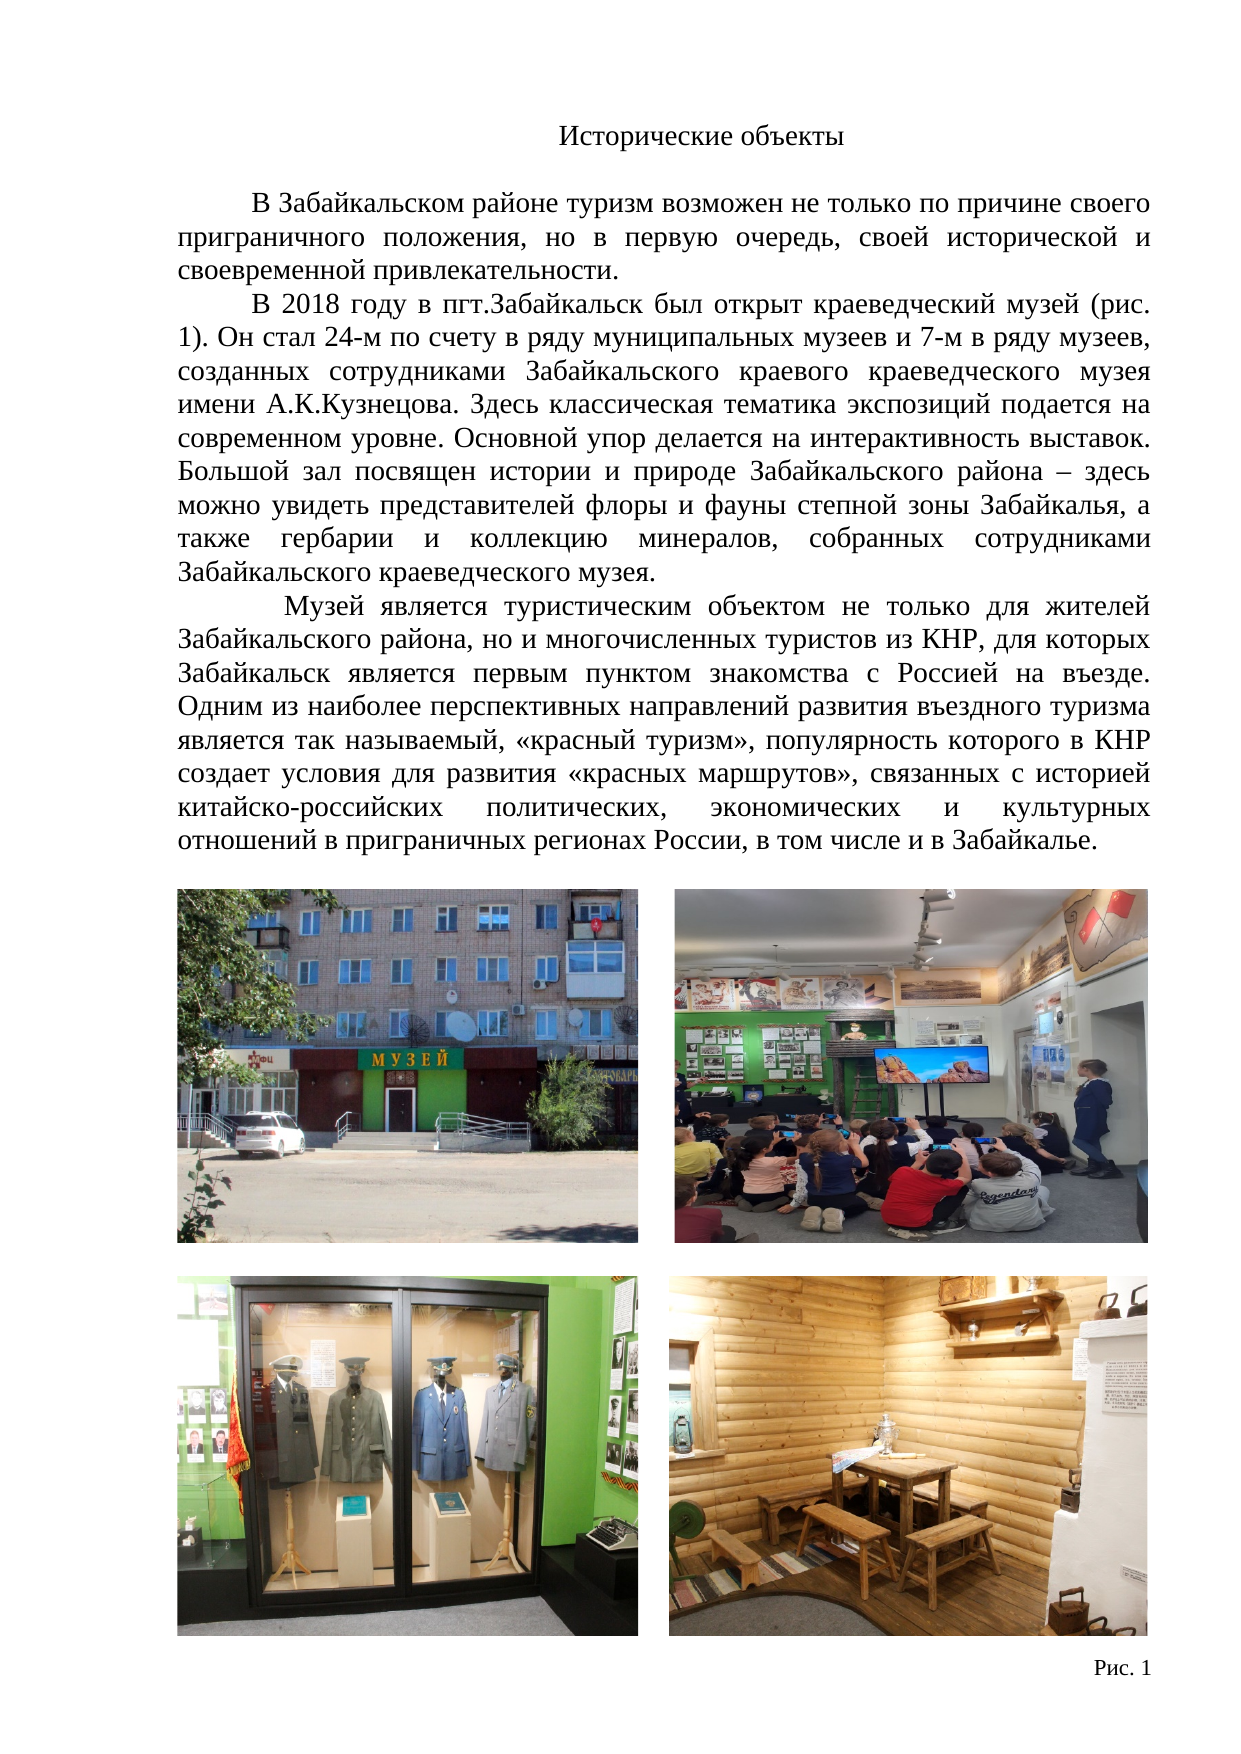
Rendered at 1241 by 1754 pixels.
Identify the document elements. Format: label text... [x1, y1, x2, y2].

picture [177, 889, 639, 1243]
text Исторические объекты [177, 118, 1152, 152]
text Музей является туристическим объектом не только для жителей Забайкальского района, но и многочисленных туристов из КНР, для которых Забайкальск является первым пунктом знакомства с Россией на въезде. Одним из наиболее перспективных направлений развития въездного туризма является так называемый, «красный туризм», популярность которого в КНР создает условия для развития «красных маршрутов», связанных с историей китайско-российских политических, экономических и культурных отношений в приграничных регионах России, в том числе и в Забайкалье. [177, 588, 1152, 856]
picture [674, 889, 1148, 1243]
text В 2018 году в пгт.Забайкальск был открыт краеведческий музей (рис. 1). Он стал 24-м по счету в ряду муниципальных музеев и 7-м в ряду музеев, созданных сотрудниками Забайкальского краевого краеведческого музея имени А.К.Кузнецова. Здесь классическая тематика экспозиций подается на современном уровне. Основной упор делается на интерактивность выставок. Большой зал посвящен истории и природе Забайкальского района – здесь можно увидеть представителей флоры и фауны степной зоны Забайкалья, а также гербарии и коллекцию минералов, собранных сотрудниками Забайкальского краеведческого музея. [177, 286, 1152, 588]
picture [177, 1276, 639, 1636]
picture [669, 1276, 1148, 1636]
text В Забайкальском районе туризм возможен не только по причине своего приграничного положения, но в первую очередь, своей исторической и своевременной привлекательности. [177, 185, 1152, 286]
